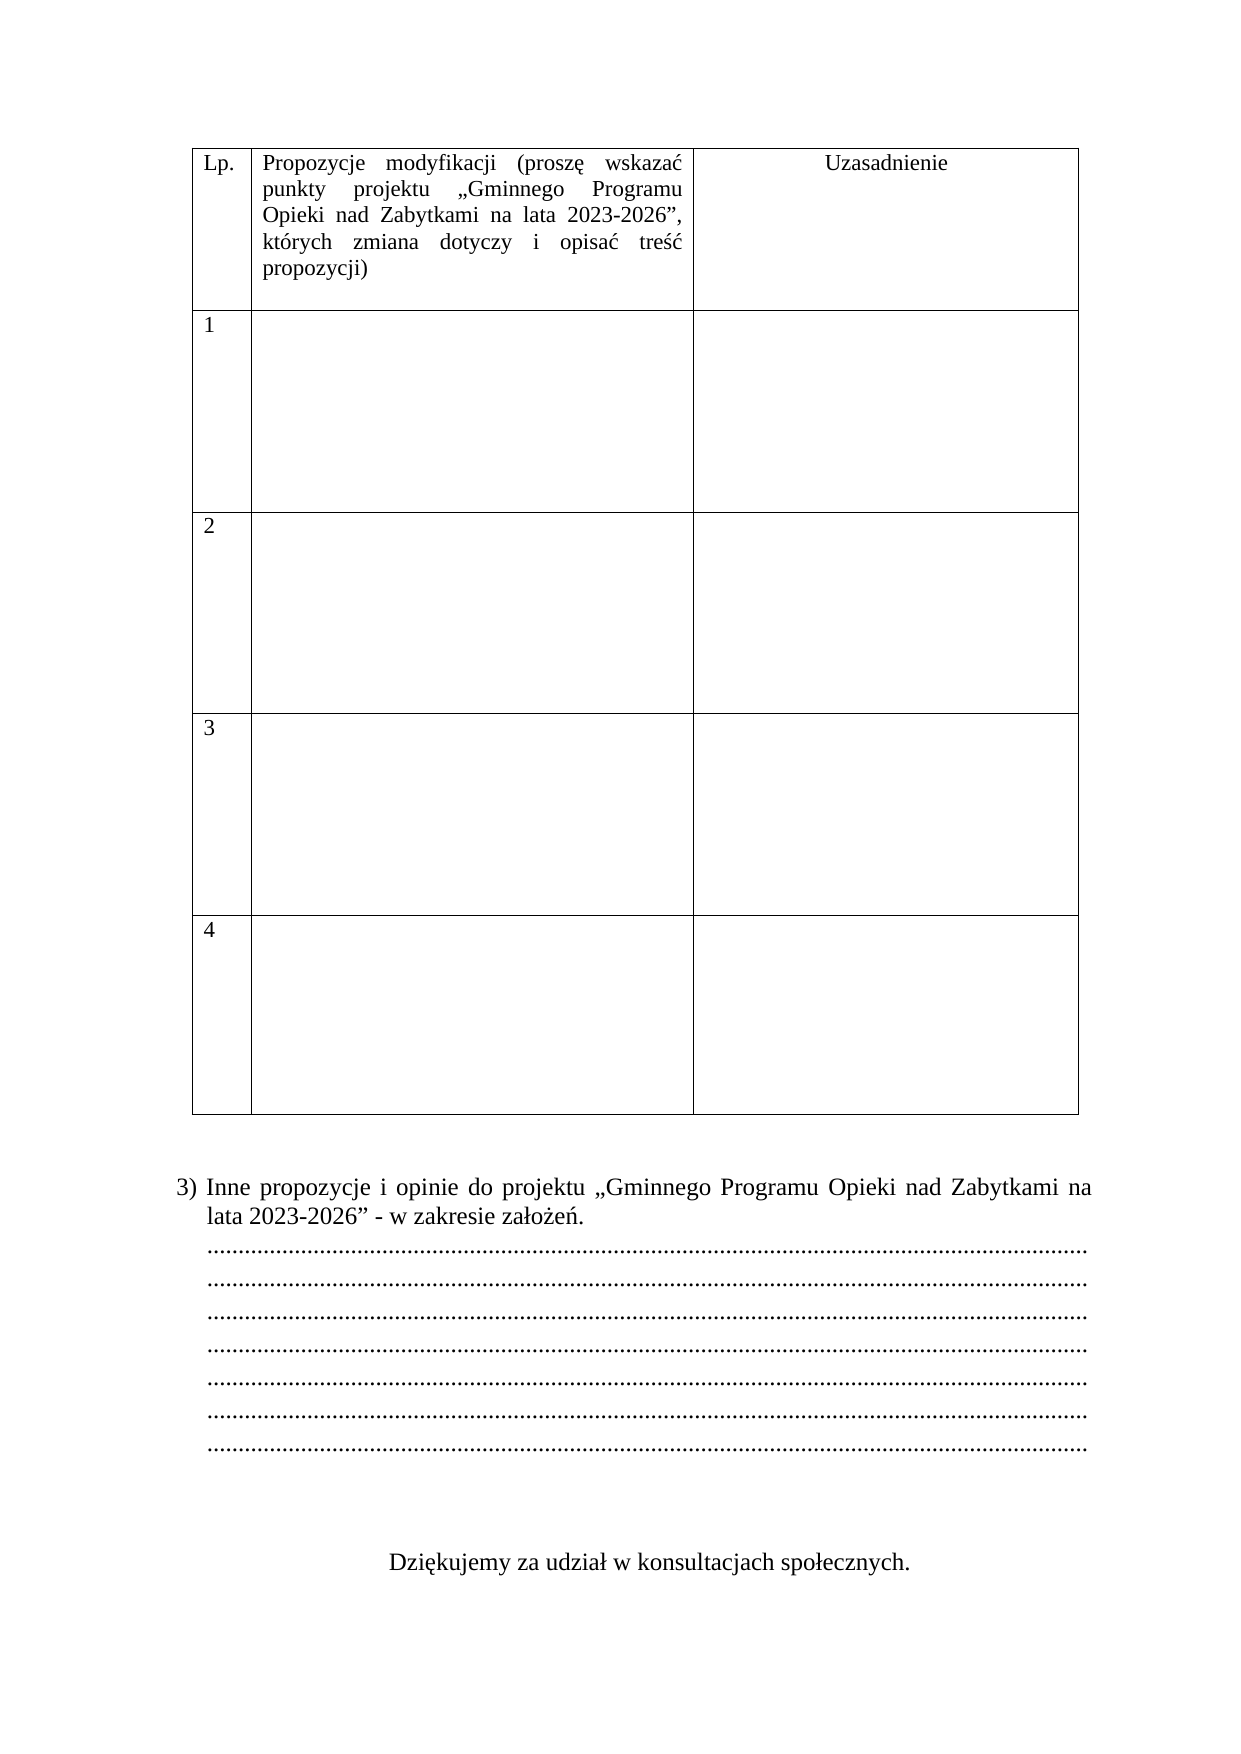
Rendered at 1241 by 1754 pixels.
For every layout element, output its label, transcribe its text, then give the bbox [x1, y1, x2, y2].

table_cell [694, 513, 1078, 713]
list .............................................................................................................................................................................................................................................................................................................................................................................................................................................................................................................................................................................................................................................................................................................................................................................................................................................................................. ............................................................................................................................................. [207, 1230, 1093, 1457]
table_cell 1 [193, 311, 251, 512]
table_cell 4 [193, 916, 251, 1114]
table_cell [694, 714, 1078, 915]
table_cell [252, 513, 693, 713]
table_cell [694, 916, 1078, 1114]
list Dziękujemy za udział w konsultacjach społecznych. [207, 1547, 1093, 1576]
table_cell [252, 714, 693, 915]
table_cell [252, 916, 693, 1114]
table_cell 3 [193, 714, 251, 915]
table_cell 2 [193, 513, 251, 713]
table_cell [252, 311, 693, 512]
table_header Lp. [193, 149, 251, 310]
list 3) Inne propozycje i opinie do projektu „Gminnego Programu Opieki nad Zabytkami na lata 2023- - w zakresie założeń. [176, 1172, 1093, 1230]
table_cell [694, 311, 1078, 512]
table_header Uzasadnienie [694, 149, 1078, 310]
table_header Propozycje modyfikacji (proszę wskazać punkty projektu „Gminnego Programu Opieki nad Zabytkami na lata 2023-, których zmiana dotyczy i opisać treść propozycji) [252, 149, 693, 310]
